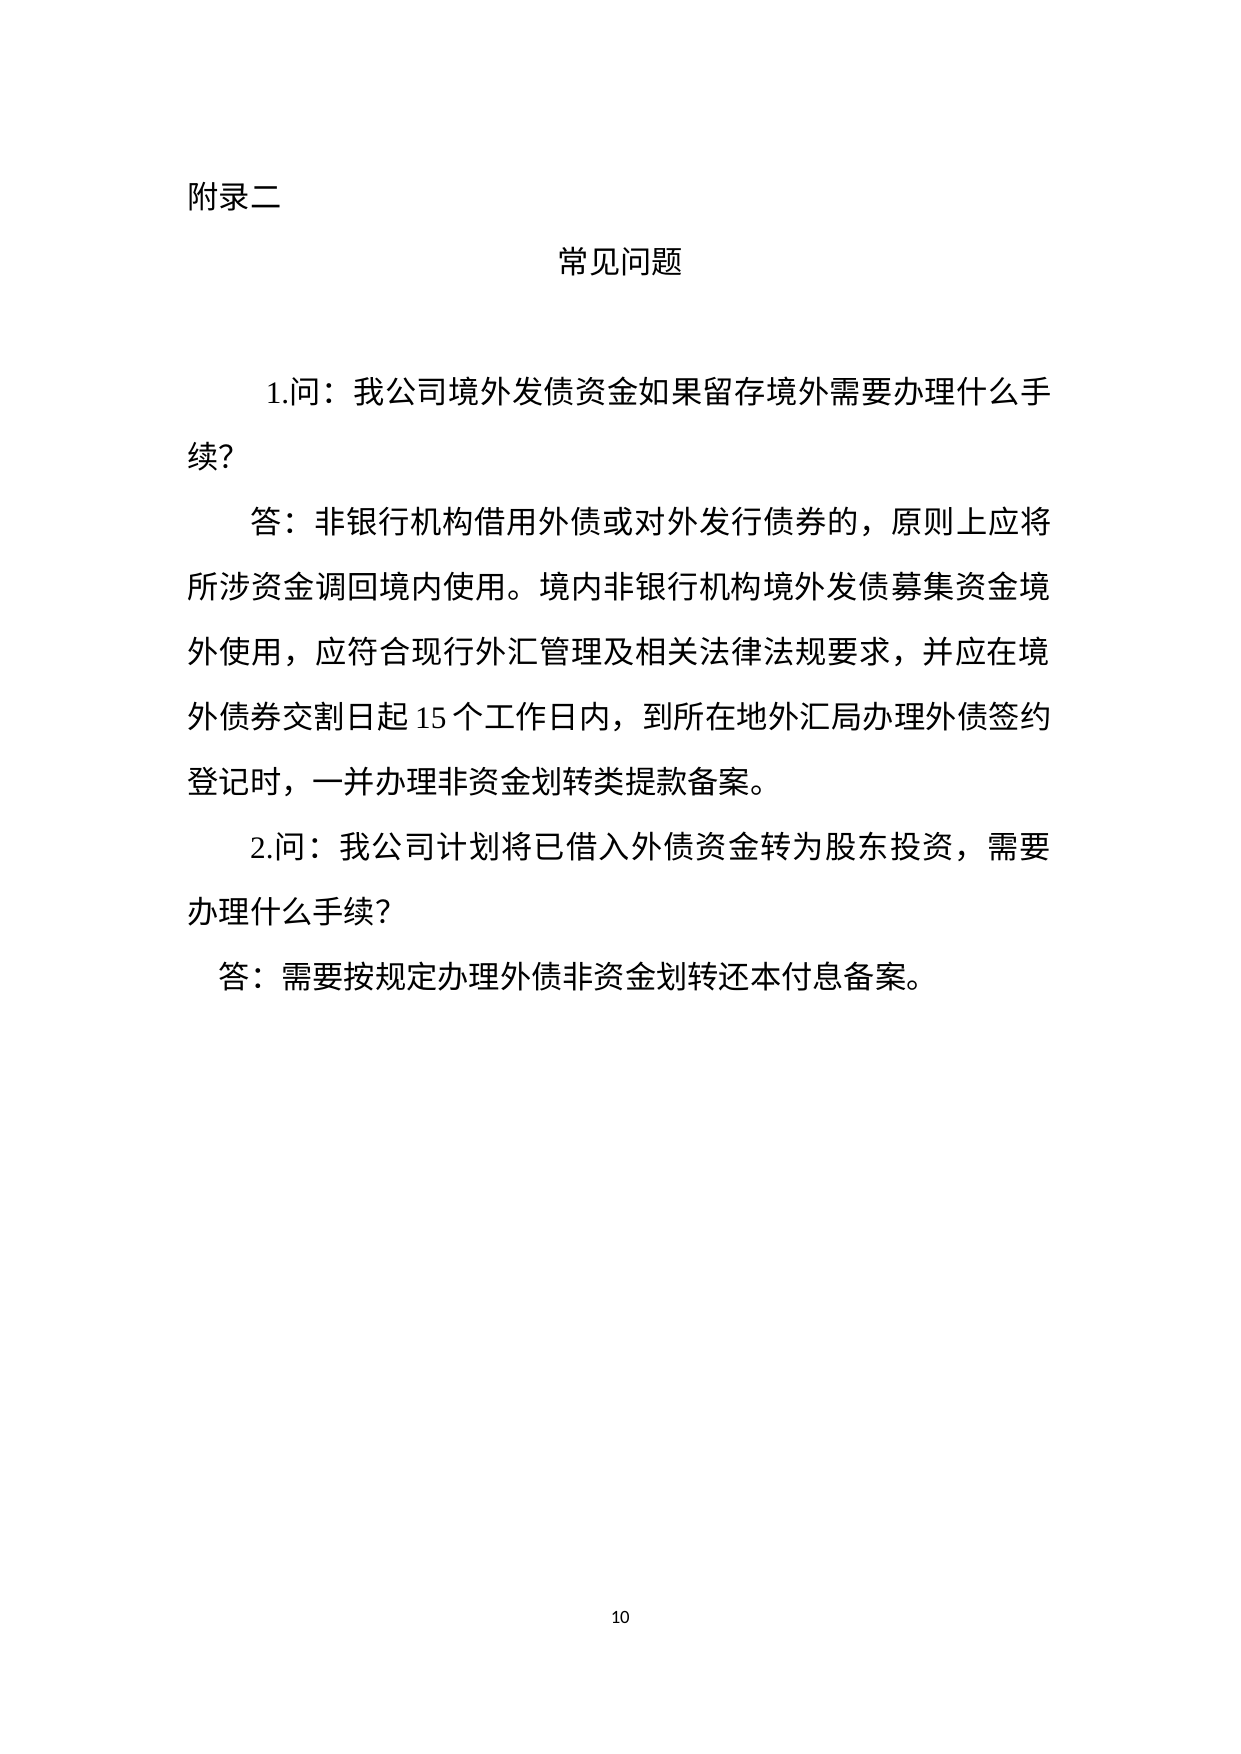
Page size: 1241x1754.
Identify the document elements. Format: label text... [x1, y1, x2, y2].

text 答：需要按规定办理外债非资金划转还本付息备案。 [187, 942, 1053, 1007]
text 1.问：我公司境外发债资金如果留存境外需要办理什么手续？ [187, 357, 1053, 487]
text 2.问：我公司计划将已借入外债资金转为股东投资，需要办理什么手续？ [187, 812, 1053, 942]
text 答：非银行机构借用外债或对外发行债券的，原则上应将所涉资金调回境内使用。境内非银行机构境外发债募集资金境外使用，应符合现行外汇管理及相关法律法规要求，并应在境外债券交割日起15个工作日内，到所在地外汇局办理外债签约登记时，一并办理非资金划转类提款备案。 [187, 487, 1053, 812]
text 常见问题 [187, 227, 1053, 292]
text 附录二 [187, 162, 1053, 227]
